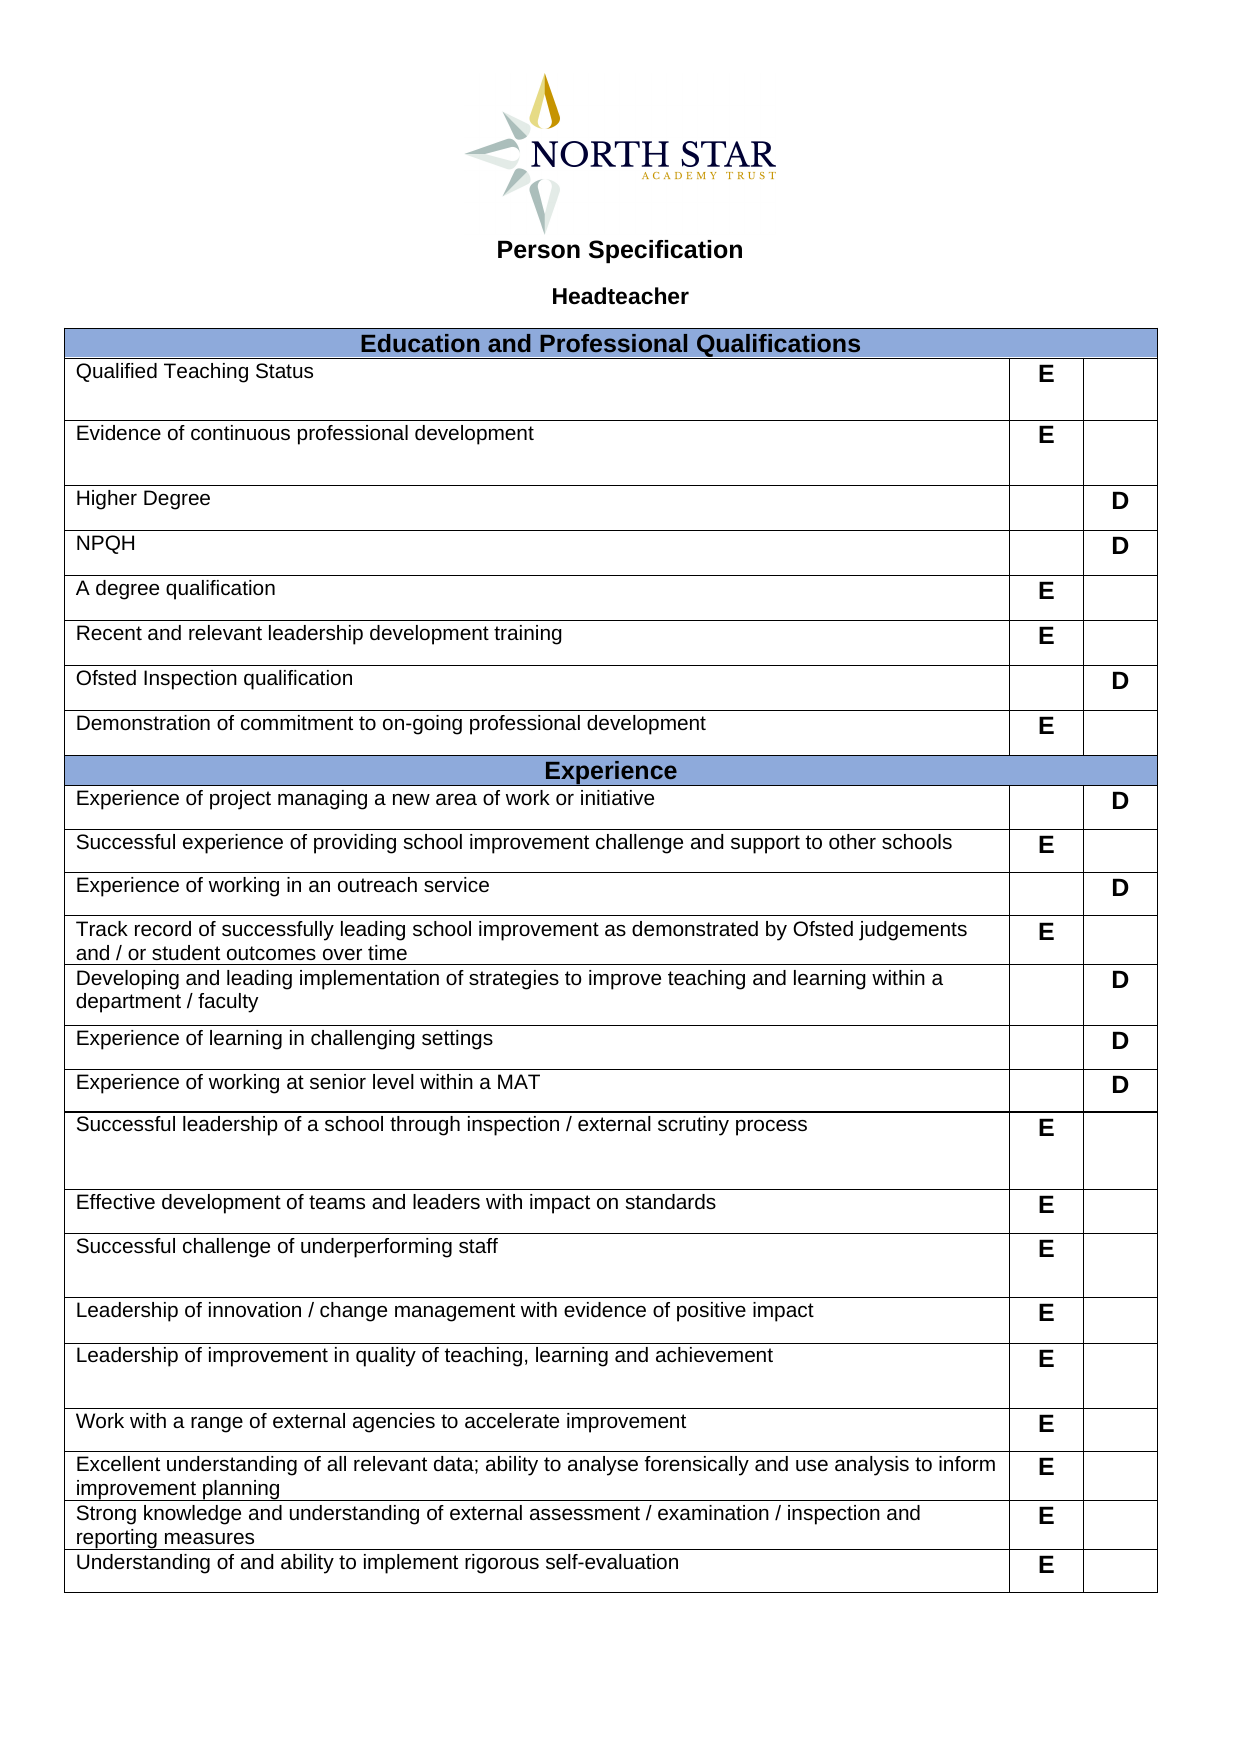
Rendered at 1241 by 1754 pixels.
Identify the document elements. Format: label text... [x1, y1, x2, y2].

table_cell [1084, 1190, 1157, 1233]
table_cell Experience [65, 756, 1157, 785]
table_cell [1084, 621, 1157, 665]
table_cell Leadership of improvement in quality of teaching, learning and achievement [65, 1344, 1009, 1408]
table_cell Successful leadership of a school through inspection / external scrutiny process [65, 1113, 1009, 1189]
table_cell Work with a range of external agencies to accelerate improvement [65, 1409, 1009, 1451]
table_cell [1084, 711, 1157, 755]
table_cell [1084, 916, 1157, 964]
table_cell E [1010, 1409, 1083, 1451]
table_cell [1084, 359, 1157, 419]
table_cell [1084, 1550, 1157, 1592]
table_cell [1084, 1344, 1157, 1408]
table_cell Experience of learning in challenging settings [65, 1026, 1009, 1068]
table_cell E [1010, 621, 1083, 665]
table_cell E [1010, 1452, 1083, 1500]
table_cell D [1084, 873, 1157, 915]
table_cell E [1010, 1550, 1083, 1592]
picture [464, 73, 776, 235]
table_cell [1010, 1026, 1083, 1068]
table_cell [1084, 1113, 1157, 1189]
table_cell Successful experience of providing school improvement challenge and support to other schools [65, 830, 1009, 872]
table_cell E [1010, 359, 1083, 419]
table_cell [1010, 666, 1083, 710]
table_cell Track record of successfully leading school improvement as demonstrated by Ofsted judgements and / or student outcomes over time [65, 916, 1009, 964]
table_cell Effective development of teams and leaders with impact on standards [65, 1190, 1009, 1233]
table_cell [1010, 786, 1083, 828]
table_cell Leadership of innovation / change management with evidence of positive impact [65, 1298, 1009, 1343]
table_cell [1084, 830, 1157, 872]
table_cell [1084, 1501, 1157, 1549]
table_cell E [1010, 1298, 1083, 1343]
table_cell D [1084, 531, 1157, 575]
table_cell D [1084, 1070, 1157, 1111]
table_cell Understanding of and ability to implement rigorous self-evaluation [65, 1550, 1009, 1592]
table_cell E [1010, 421, 1083, 485]
table_cell [1010, 873, 1083, 915]
table_cell Strong knowledge and understanding of external assessment / examination / inspection and reporting measures [65, 1501, 1009, 1549]
table_cell [1084, 1452, 1157, 1500]
table_cell E [1010, 711, 1083, 755]
table_cell [1084, 1234, 1157, 1297]
table_header Education and Professional Qualifications [65, 329, 1157, 357]
table_cell Developing and leading implementation of strategies to improve teaching and learning within a department / faculty [65, 965, 1009, 1025]
table_cell [1084, 421, 1157, 485]
table_cell [1010, 1070, 1083, 1111]
table_cell E [1010, 1190, 1083, 1233]
table_cell D [1084, 965, 1157, 1025]
table_cell Evidence of continuous professional development [65, 421, 1009, 485]
table_cell E [1010, 830, 1083, 872]
table_cell E [1010, 1501, 1083, 1549]
table_cell Experience of working in an outreach service [65, 873, 1009, 915]
table_cell D [1084, 786, 1157, 828]
table_cell [1084, 1409, 1157, 1451]
table_cell E [1010, 916, 1083, 964]
table_cell E [1010, 576, 1083, 620]
table_cell Recent and relevant leadership development training [65, 621, 1009, 665]
table_cell D [1084, 486, 1157, 530]
table_cell E [1010, 1234, 1083, 1297]
table_cell D [1084, 666, 1157, 710]
table_cell A degree qualification [65, 576, 1009, 620]
table_cell D [1084, 1026, 1157, 1068]
table_cell Ofsted Inspection qualification [65, 666, 1009, 710]
table_cell Higher Degree [65, 486, 1009, 530]
table_cell [1084, 576, 1157, 620]
table_cell [1084, 1298, 1157, 1343]
table_cell NPQH [65, 531, 1009, 575]
table_cell [1010, 486, 1083, 530]
table_cell Experience of working at senior level within a MAT [65, 1070, 1009, 1111]
table_cell E [1010, 1113, 1083, 1189]
table_cell Demonstration of commitment to on-going professional development [65, 711, 1009, 755]
text Headteacher [150, 283, 1090, 309]
table_cell Experience of project managing a new area of work or initiative [65, 786, 1009, 828]
table_cell Excellent understanding of all relevant data; ability to analyse forensically and use analysis to inform improvement planning [65, 1452, 1009, 1500]
text Person Specification [150, 235, 1090, 264]
table_cell E [1010, 1344, 1083, 1408]
table_cell [1010, 965, 1083, 1025]
table_cell Successful challenge of underperforming staff [65, 1234, 1009, 1297]
table_cell [1010, 531, 1083, 575]
table_cell Qualified Teaching Status [65, 359, 1009, 419]
